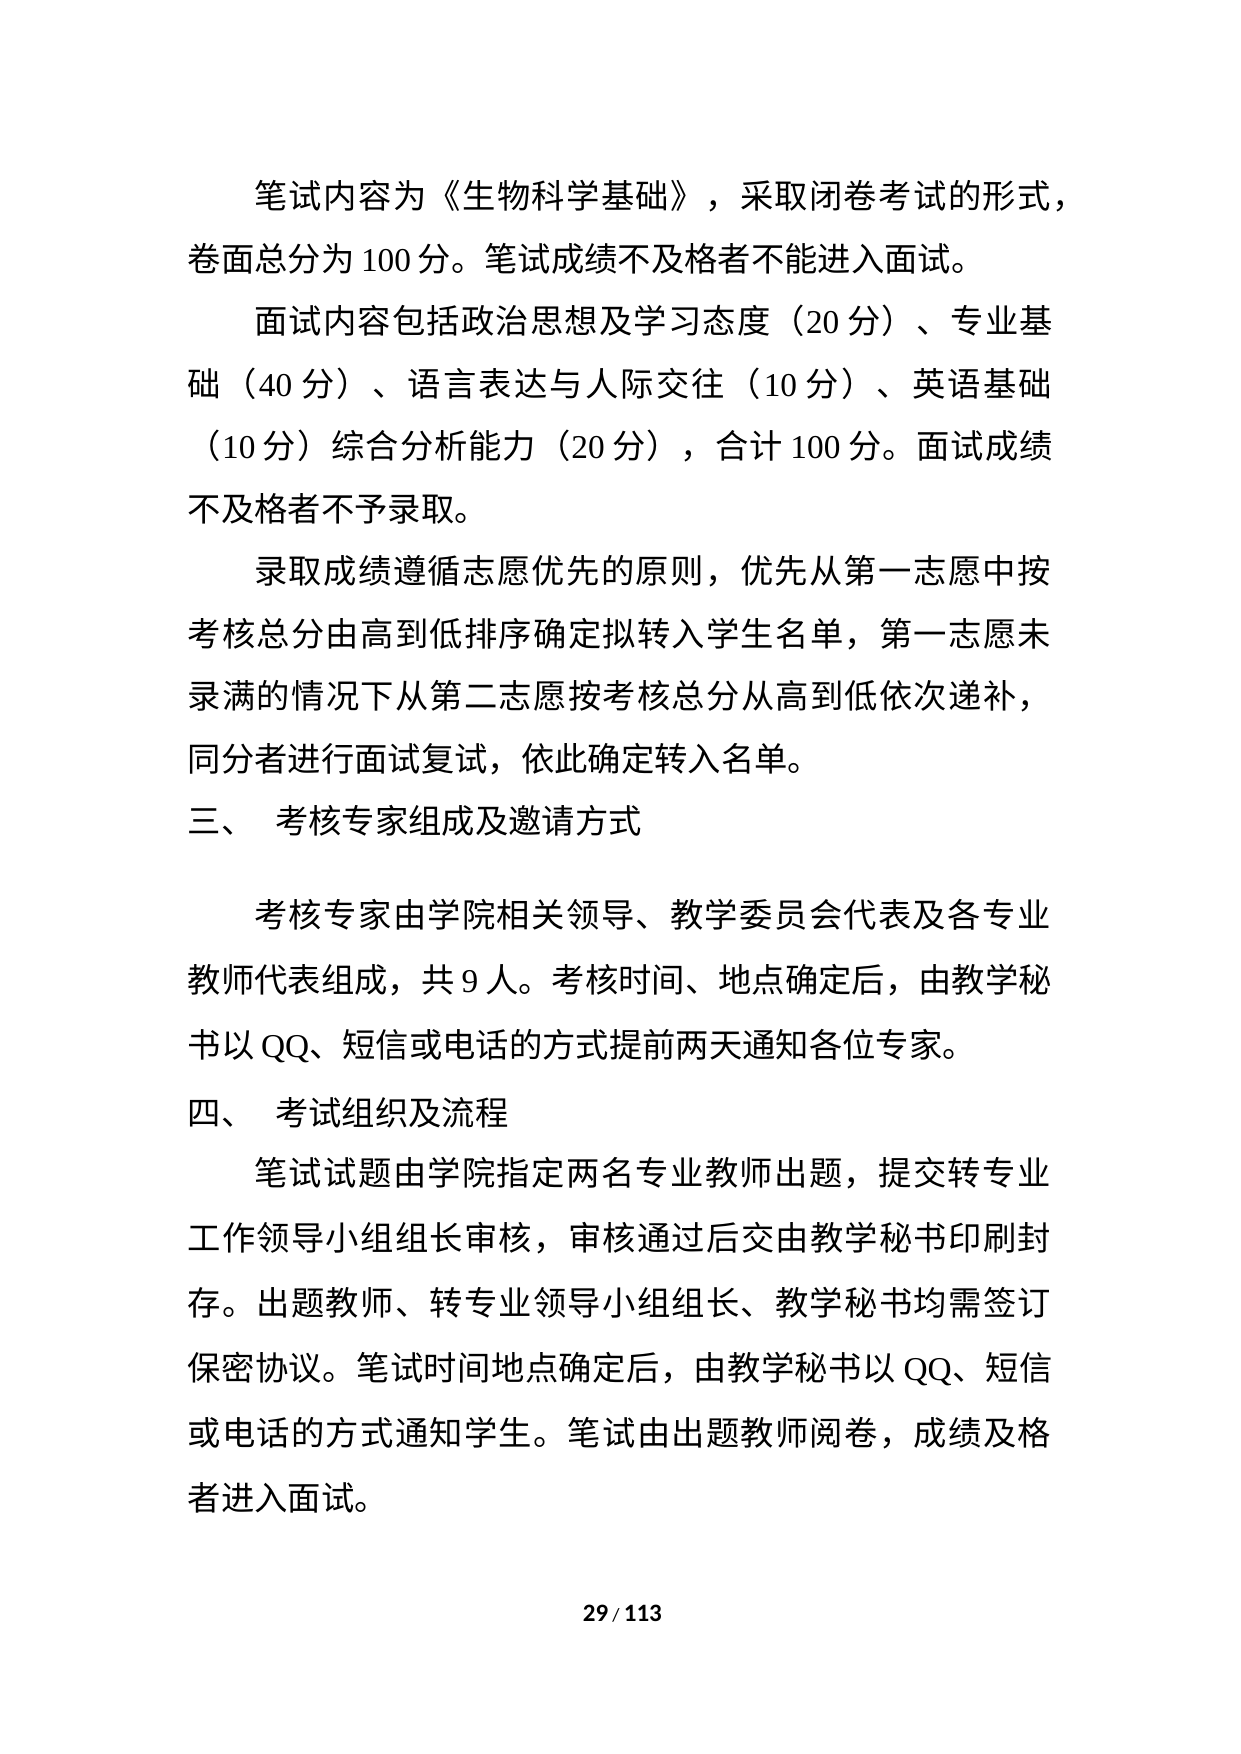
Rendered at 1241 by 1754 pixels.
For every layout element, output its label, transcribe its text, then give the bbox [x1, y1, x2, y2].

list 面试内容包括政治思想及学习态度（20分）、专业基础（40分）、语言表达与人际交往（10分）、英语基础（10分）综合分析能力（20分），合计100分。面试成绩不及格者不予录取。 [187, 283, 1053, 533]
list 考试组织及流程 [187, 1075, 1053, 1138]
list 录取成绩遵循志愿优先的原则，优先从第一志愿中按考核总分由高到低排序确定拟转入学生名单，第一志愿未录满的情况下从第二志愿按考核总分从高到低依次递补，同分者进行面试复试，依此确定转入名单。 [187, 533, 1053, 783]
list 考核专家组成及邀请方式 [187, 783, 1053, 846]
list 笔试内容为《生物科学基础》，采取闭卷考试的形式，卷面总分为100分。笔试成绩不及格者不能进入面试。 [187, 158, 1053, 283]
list 笔试试题由学院指定两名专业教师出题，提交转专业工作领导小组组长审核，审核通过后交由教学秘书印刷封存。出题教师、转专业领导小组组长、教学秘书均需签订保密协议。笔试时间地点确定后，由教学秘书以QQ、短信或电话的方式通知学生。笔试由出题教师阅卷，成绩及格者进入面试。 [187, 1138, 1053, 1528]
text 考核专家由学院相关领导、教学委员会代表及各专业教师代表组成，共9人。考核时间、地点确定后，由教学秘书以QQ、短信或电话的方式提前两天通知各位专家。 [187, 880, 1053, 1075]
